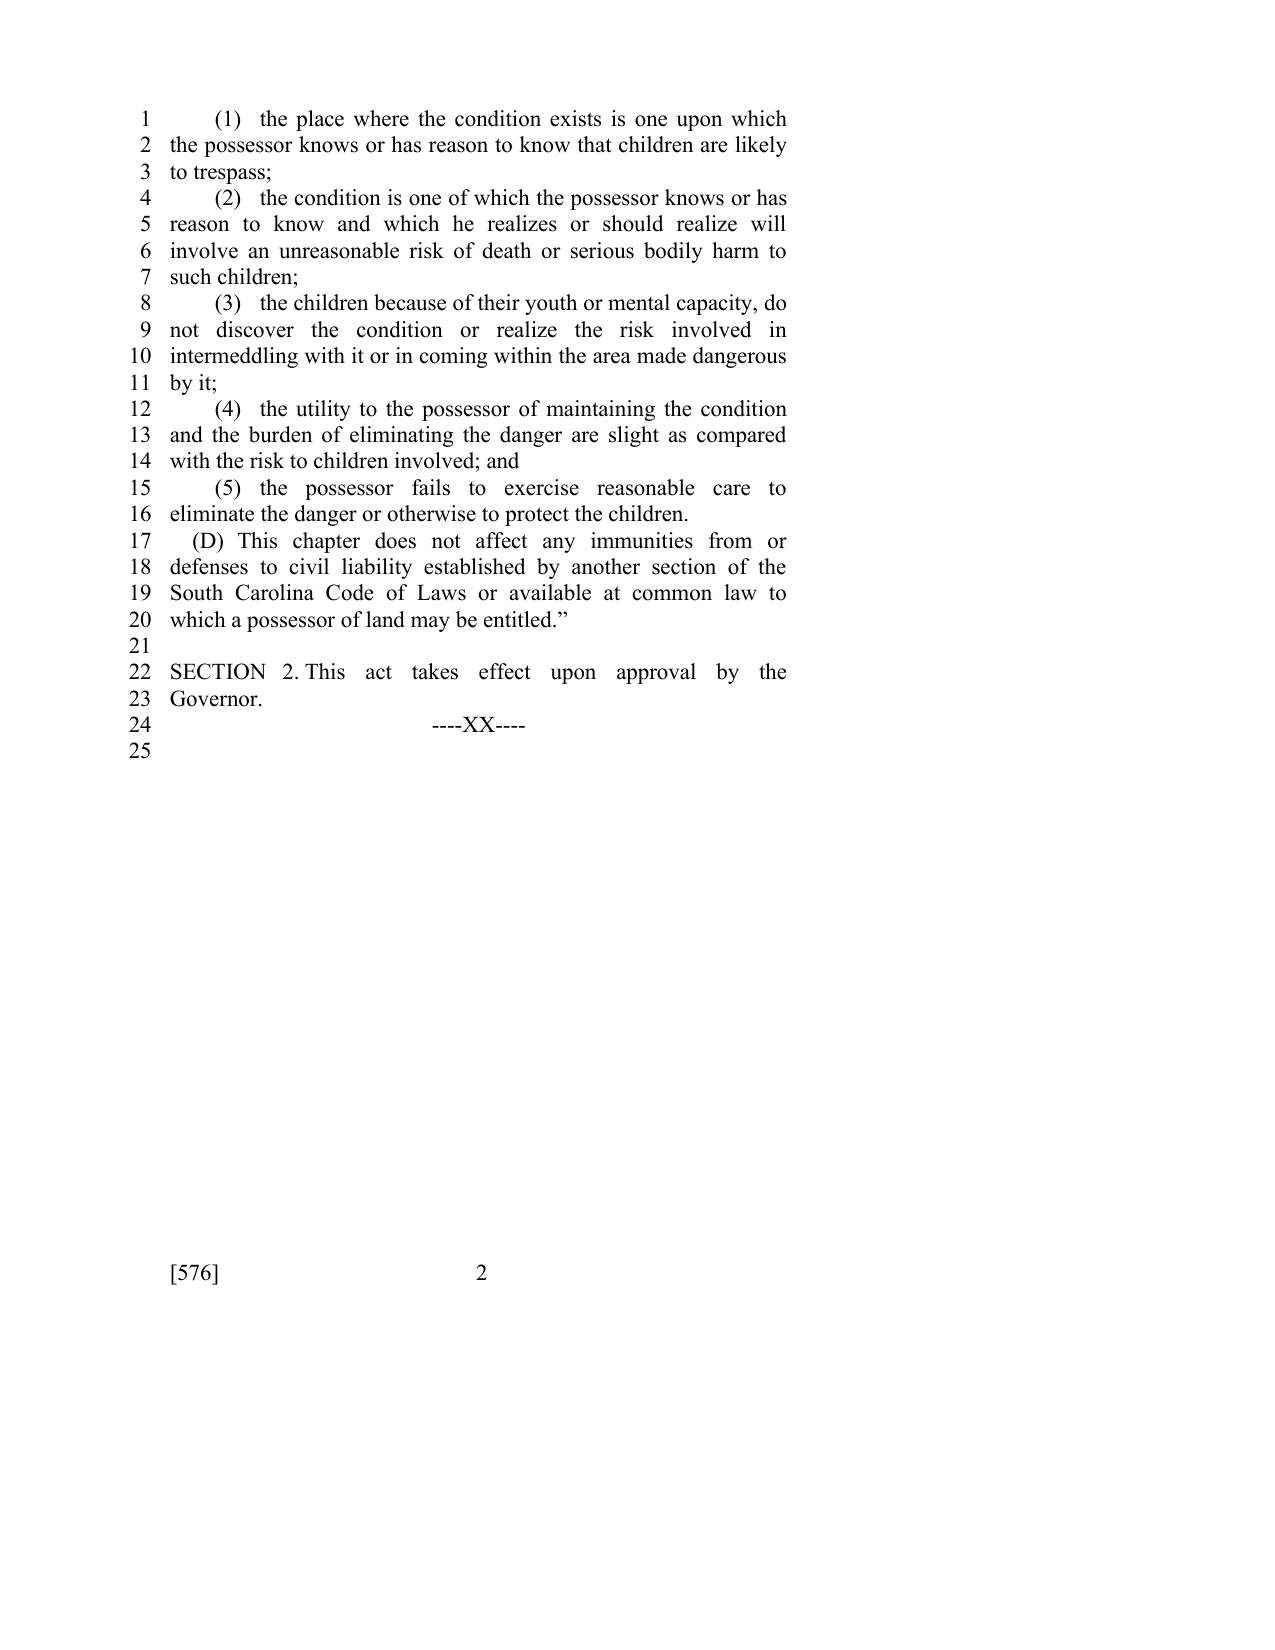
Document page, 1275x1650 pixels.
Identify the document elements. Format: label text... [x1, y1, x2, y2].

text (D) This chapter does not affect any immunities from or defenses to civil liability established by another section of the South Carolina Code of Laws or available at common law to which a possessor of land may be entitled.” [169, 527, 787, 632]
text (5) the possessor fails to exercise reasonable care to eliminate the danger or otherwise to protect the children. [169, 474, 787, 527]
text (2) the condition is one of which the possessor knows or has reason to know and which he realizes or should realize will involve an unreasonable risk of death or serious bodily harm to such children; [169, 184, 787, 289]
text SECTION 2. This act takes effect upon approval by the Governor. [169, 658, 787, 711]
text (3) the children because of their youth or mental capacity, do not discover the condition or realize the risk involved in intermeddling with it or in coming within the area made dangerous by it; [169, 289, 787, 395]
text (4) the utility to the possessor of maintaining the condition and the burden of eliminating the danger are slight as compared with the risk to children involved; and [169, 395, 787, 474]
text ----XX---- [169, 711, 787, 737]
text (1) the place where the condition exists is one upon which the possessor knows or has reason to know that children are likely to trespass; [169, 105, 787, 184]
